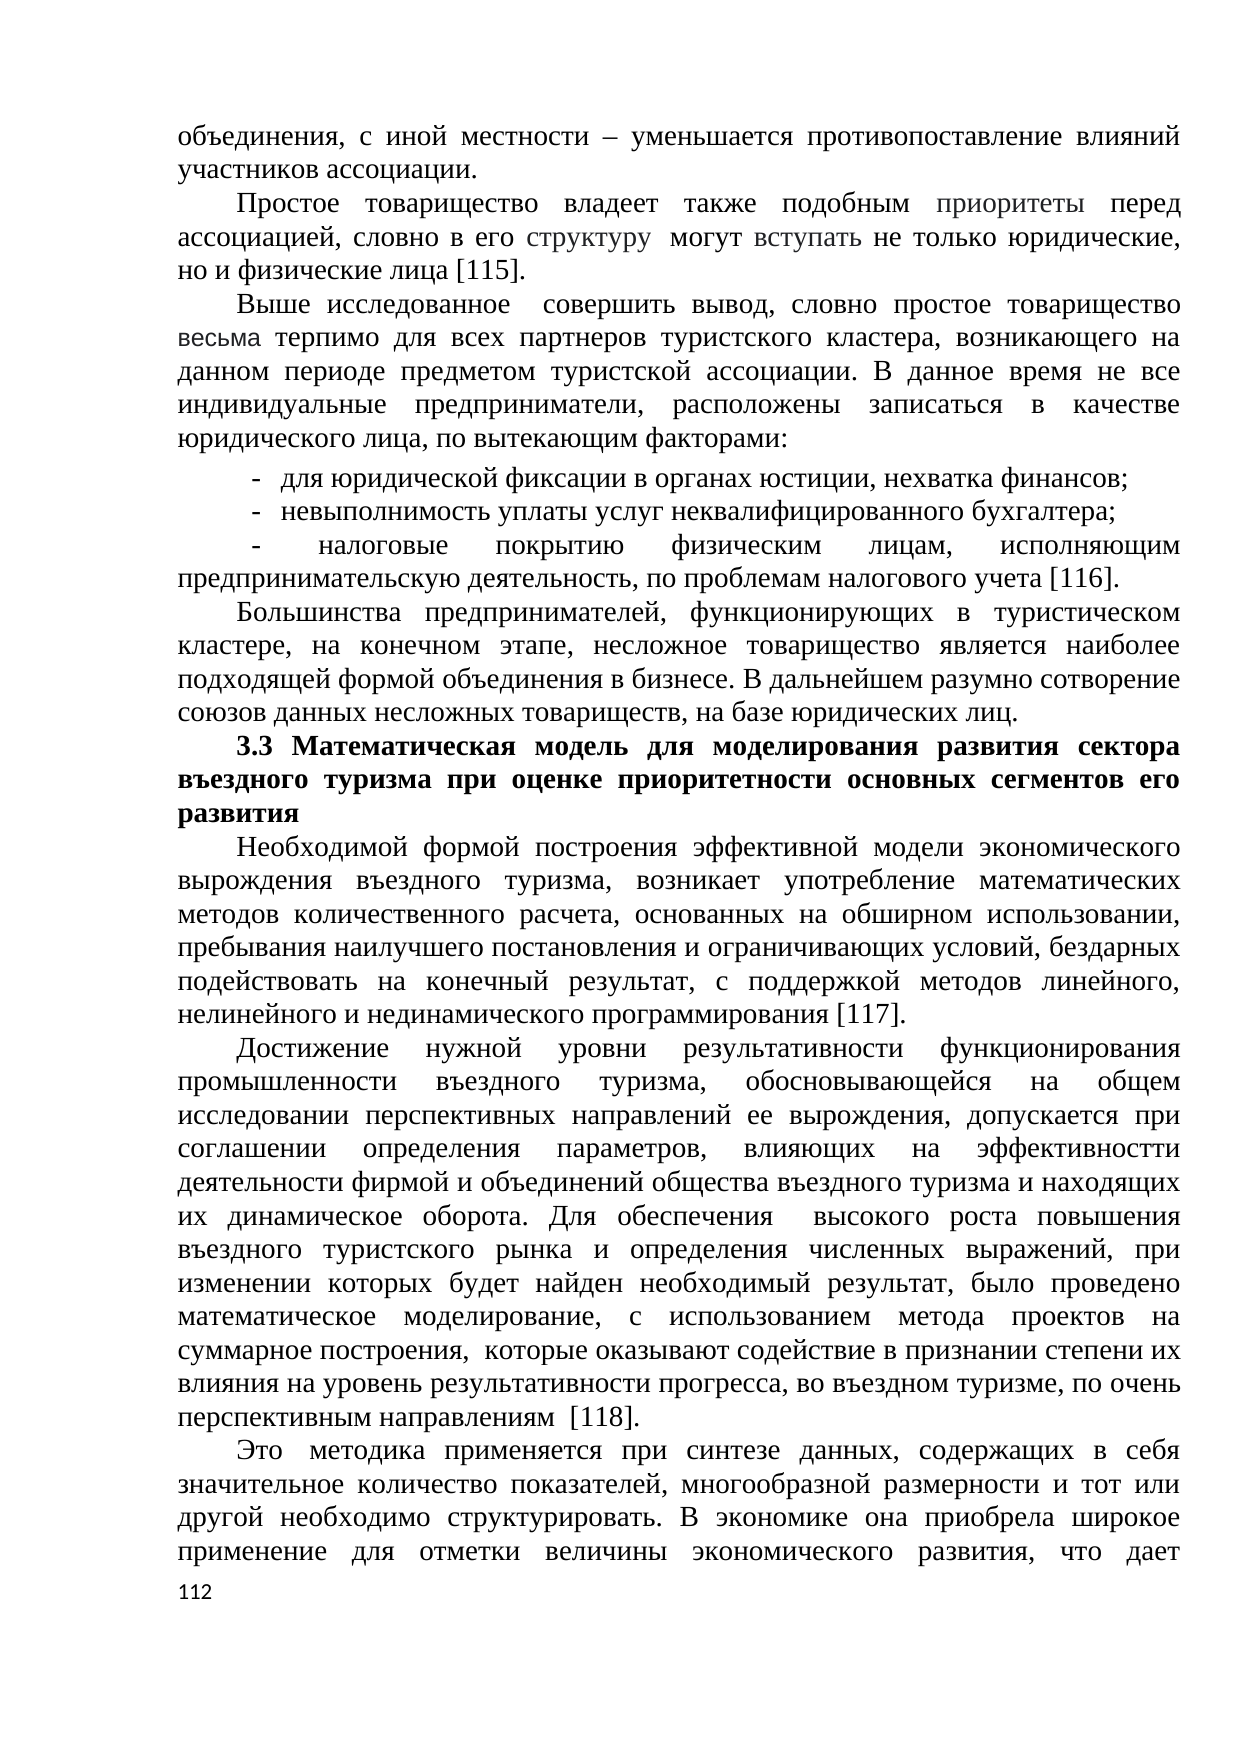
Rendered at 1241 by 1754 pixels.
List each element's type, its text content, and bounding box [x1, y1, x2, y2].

text Необходимой формой построения эффективной модели экономического вырождения въездного туризма, возникает употребление математических методов количественного расчета, основанных на обширном использовании, пребывания наилучшего постановления и ограничивающих условий, бездарных подействовать на конечный результат, с поддержкой методов линейного, нелинейного и нединамического программирования [117]. [177, 829, 1181, 1030]
text Простое товарищество владеет также подобным приоритеты перед ассоциацией, словно в его структуру могут вступать не только юридические, но и физические лица [115]. [177, 185, 1181, 286]
text Достижение нужной уровни результативности функционирования промышленности въездного туризма, обосновывающейся на общем исследовании перспективных направлений ее вырождения, допускается при соглашении определения параметров, влияющих на эффективностти деятельности фирмой и объединений общества въездного туризма и находящих их динамическое оборота. Для обеспечения высокого роста повышения въездного туристского рынка и определения численных выражений, при изменении которых будет найден необходимый результат, было проведено математическое моделирование, с использованием метода проектов на суммарное построения, которые оказывают содействие в признании степени их влияния на уровень результативности прогресса, во въездном туризме, по очень перспективным направлениям [118]. [177, 1030, 1181, 1432]
text Выше исследованное совершить вывод, словно простое товарищество весьма терпимо для всех партнеров туристского кластера, возникающего на данном периоде предметом туристской ассоциации. В данное время не все индивидуальные предприниматели, расположены записаться в качестве юридического лица, по вытекающим факторами: [177, 286, 1181, 453]
list для юридической фиксации в органах юстиции, нехватка финансов; [177, 460, 1181, 493]
list невыполнимость уплаты услуг неквалифицированного бухгалтера; [177, 493, 1181, 527]
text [177, 118, 1181, 185]
text Большинства предпринимателей, функционирующих в туристическом кластере, на конечном этапе, несложное товарищество является наиболее подходящей формой объединения в бизнесе. В дальнейшем разумно сотворение союзов данных несложных товариществ, на базе юридических лиц. [177, 594, 1181, 728]
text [177, 1432, 1181, 1567]
text 3.3 Математическая модель для моделирования развития сектора въездного туризма при оценке приоритетности основных сегментов его развития [177, 728, 1181, 829]
list налоговые покрытию физическим лицам, исполняющим предпринимательскую деятельность, по проблемам налогового учета [116]. [177, 527, 1181, 594]
